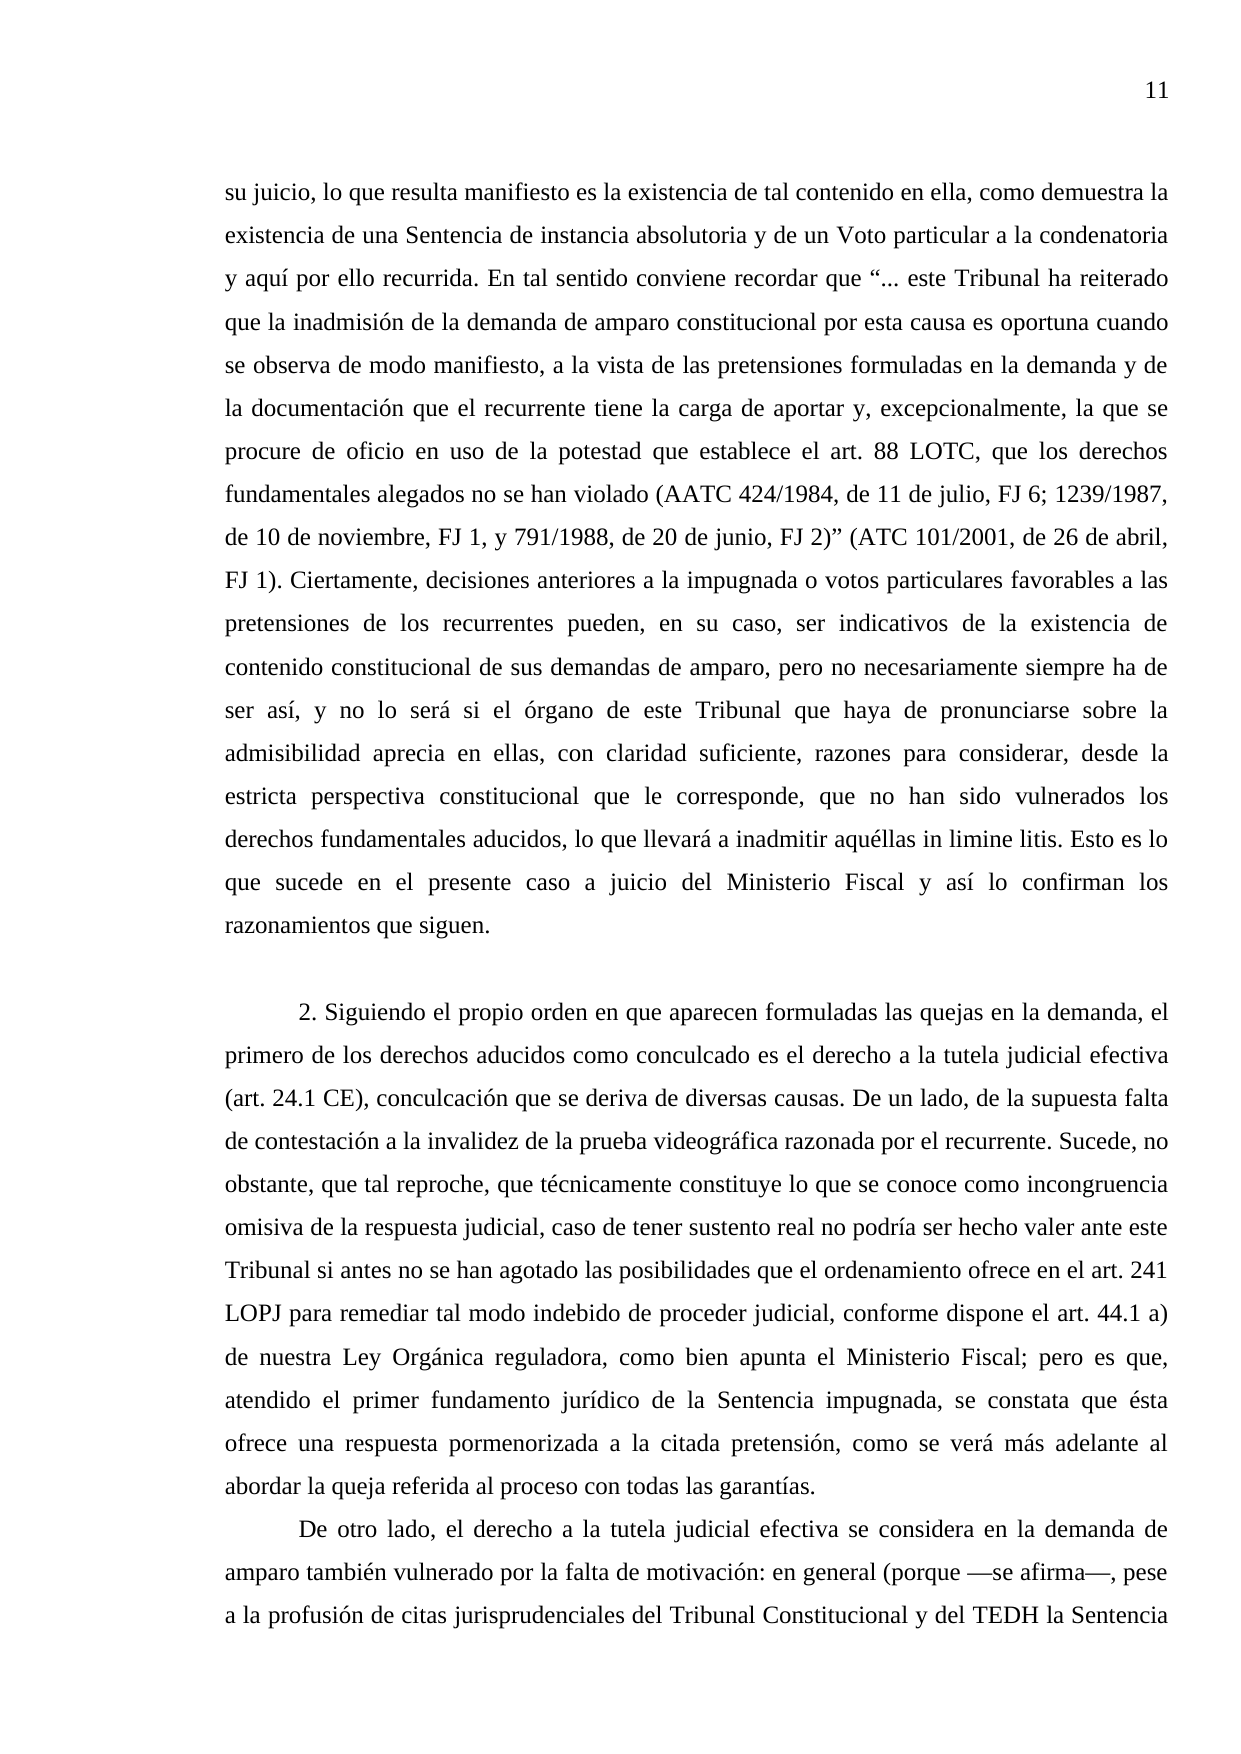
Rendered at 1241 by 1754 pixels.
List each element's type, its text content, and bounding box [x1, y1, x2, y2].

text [224, 177, 1169, 939]
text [224, 1514, 1169, 1629]
text 2. Siguiendo el propio orden en que aparecen formuladas las quejas en la demanda, el primero de los derechos aducidos como conculcado es el derecho a la tutela judicial efectiva (art. 24.1 CE), conculcación que se deriva de diversas causas. De un lado, de la supuesta falta de contestación a la invalidez de la prueba videográfica razonada por el recurrente. Sucede, no obstante, que tal reproche, que técnicamente constituye lo que se conoce como incongruencia omisiva de la respuesta judicial, caso de tener sustento real no podría ser hecho valer ante este Tribunal si antes no se han agotado las posibilidades que el ordenamiento ofrece en el art. 241 LOPJ para remediar tal modo indebido de proceder judicial, conforme dispone el art. 44.1 a) de nuestra Ley Orgánica reguladora, como bien apunta el Ministerio Fiscal; pero es que, atendido el primer fundamento jurídico de la Sentencia impugnada, se constata que ésta ofrece una respuesta pormenorizada a la citada pretensión, como se verá más adelante al abordar la queja referida al proceso con todas las garantías. [224, 997, 1169, 1500]
